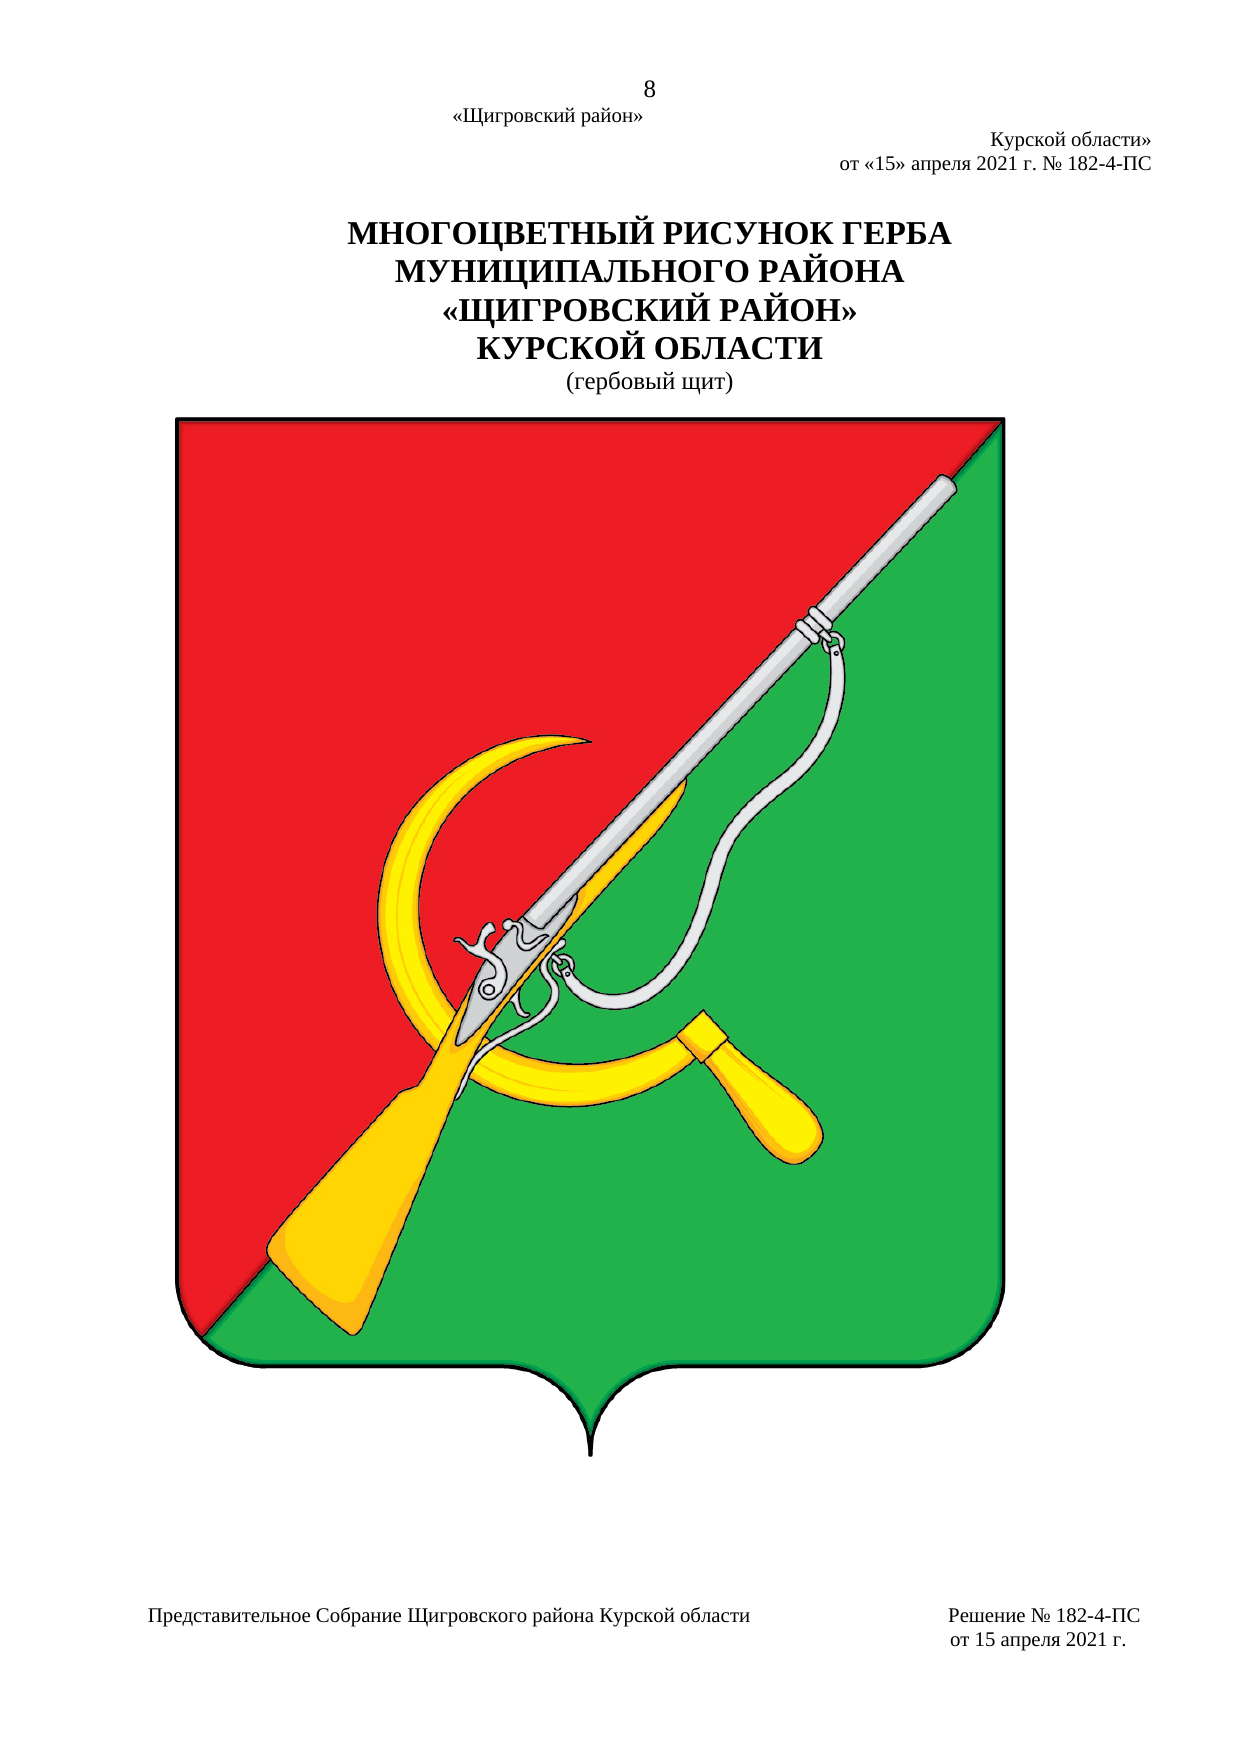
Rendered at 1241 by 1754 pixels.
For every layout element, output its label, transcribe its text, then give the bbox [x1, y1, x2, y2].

text КУРСКОЙ ОБЛАСТИ [148, 328, 1152, 366]
text (гербовый щит) [148, 366, 1152, 395]
text от «15» апреля 2021 г. № 182-4-ПС [148, 151, 1152, 175]
text Курской области» [148, 127, 1152, 151]
text МНОГОЦВЕТНЫЙ РИСУНОК ГЕРБА [148, 213, 1152, 251]
text «Щигровский район» [148, 103, 1152, 127]
picture [174, 417, 1006, 1457]
text «ЩИГРОВСКИЙ РАЙОН» [148, 290, 1152, 328]
text МУНИЦИПАЛЬНОГО РАЙОНА [148, 251, 1152, 290]
